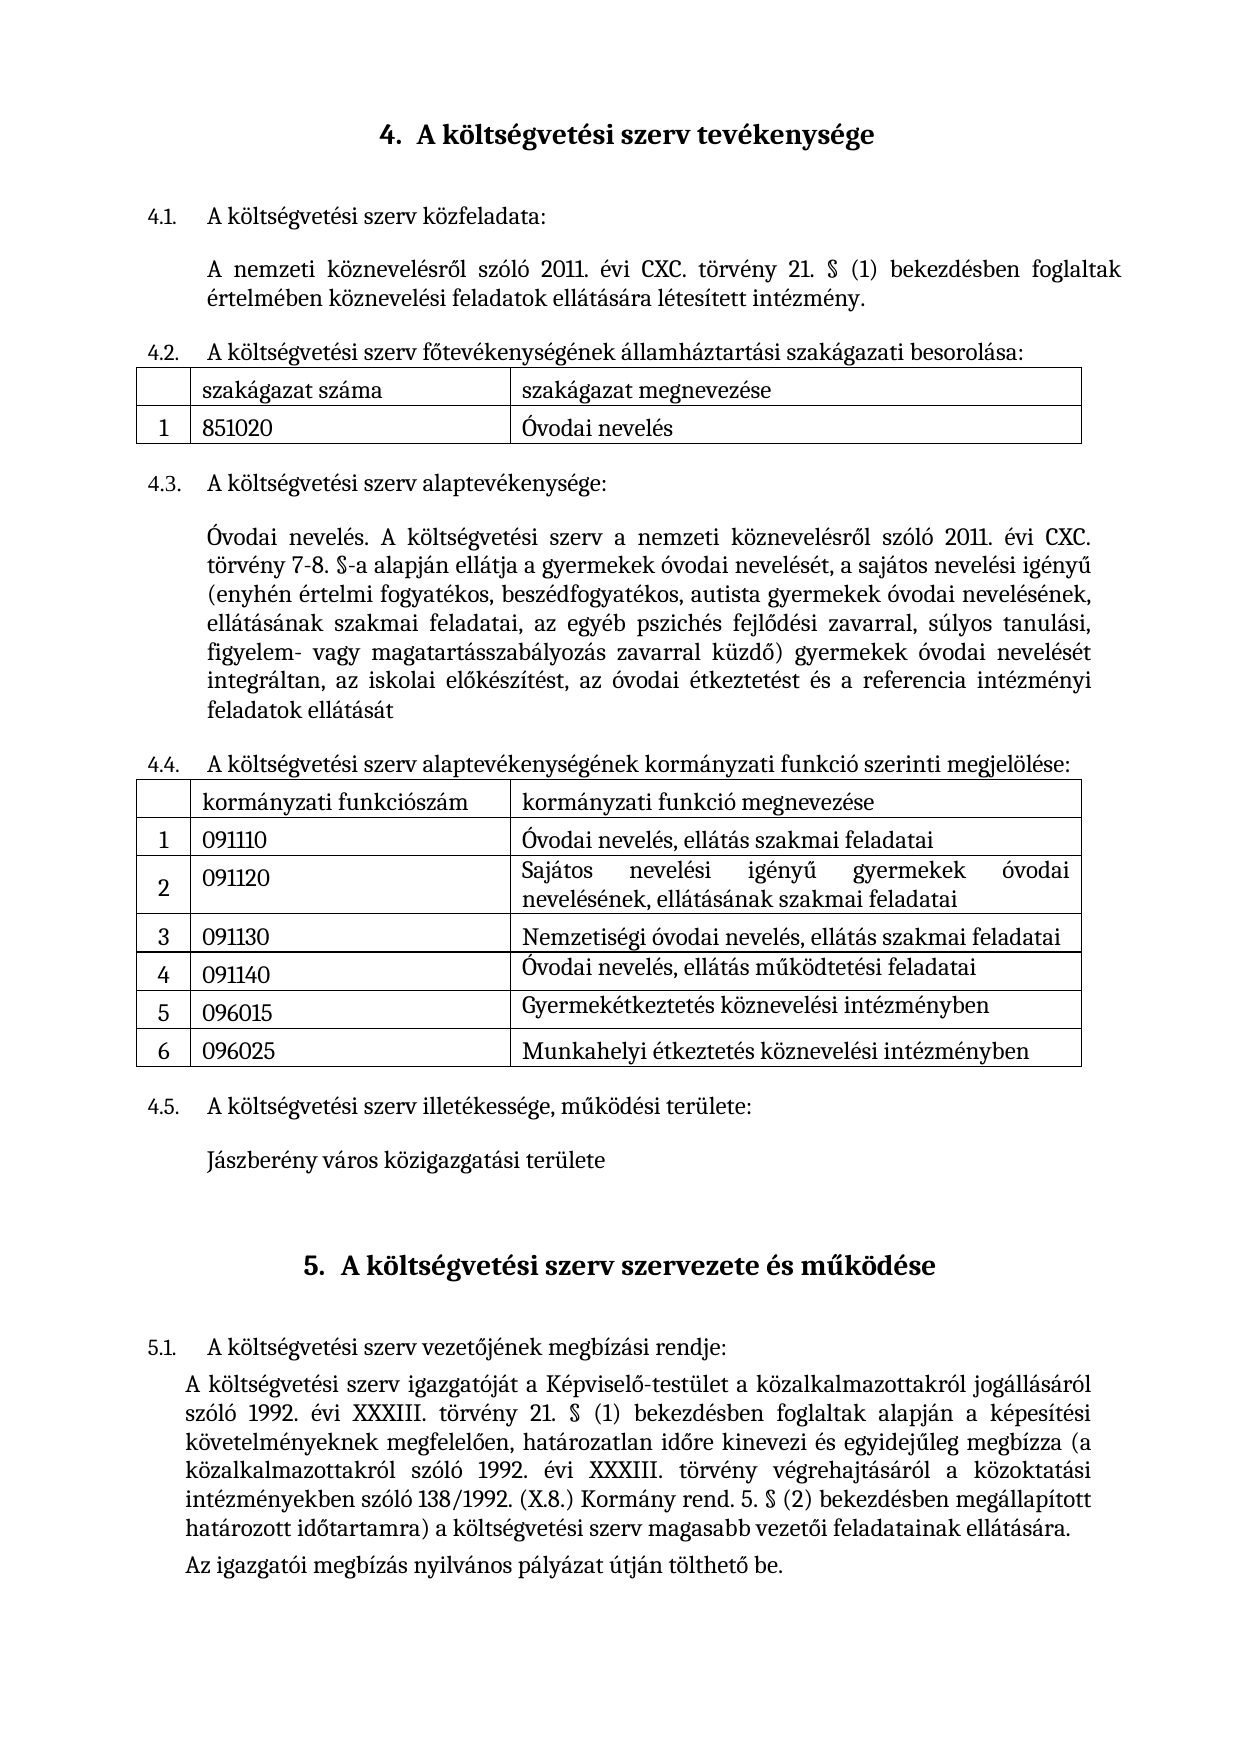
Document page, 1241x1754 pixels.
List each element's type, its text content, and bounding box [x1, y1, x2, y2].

table_header kormányzati funkció megnevezése [511, 780, 1081, 817]
table_cell 1 [137, 406, 190, 443]
table_cell 2 [137, 856, 190, 913]
table_cell 4 [137, 953, 190, 989]
table_cell 091130 [191, 914, 510, 951]
table_cell 6 [137, 1029, 190, 1066]
list A költségvetési szerv vezetőjének megbízási rendje: [148, 1333, 1092, 1362]
list A költségvetési szerv illetékessége, működési területe: [148, 1092, 1092, 1121]
table_cell 091120 [191, 856, 510, 913]
text Jászberény város közigazgatási területe [207, 1146, 1092, 1174]
table_header szakágazat száma [191, 368, 510, 405]
text Az igazgatói megbízás nyilvános pályázat útján tölthető be. [185, 1551, 1092, 1579]
table_cell 096015 [191, 991, 510, 1028]
table_cell Gyermekétkeztetés köznevelési intézményben [511, 991, 1081, 1028]
table_header [137, 780, 190, 817]
table_cell 5 [137, 991, 190, 1028]
list A költségvetési szerv közfeladata: [148, 202, 1122, 230]
text Óvodai nevelés. A költségvetési szerv a nemzeti köznevelésről szóló 2011. évi CXC. törvény 7-8. §-a alapján ellátja a gyermekek óvodai nevelését, a sajátos nevelési igényű (enyhén értelmi fogyatékos, beszédfogyatékos, autista gyermekek óvodai nevelésének, ellátásának szakmai feladatai, az egyéb pszichés fejlődési zavarral, súlyos tanulási, figyelem- vagy magatartásszabályozás zavarral küzdő) gyermekek óvodai nevelését integráltan, az iskolai előkészítést, az óvodai étkeztetést és a referencia intézményi feladatok ellátását [207, 523, 1092, 725]
table_cell Óvodai nevelés, ellátás szakmai feladatai [511, 818, 1081, 855]
list A költségvetési szerv alaptevékenységének kormányzati funkció szerinti megjelölése: [148, 750, 1092, 778]
table_cell Óvodai nevelés [511, 406, 1081, 443]
table_cell 096025 [191, 1029, 510, 1066]
table_cell Óvodai nevelés, ellátás működtetési feladatai [511, 953, 1081, 989]
text A költségvetési szerv igazgatóját a Képviselő-testület a közalkalmazottakról jogállásáról szóló 1992. évi XXXIII. törvény 21. § (1) bekezdésben foglaltak alapján a képesítési követelményeknek megfelelően, határozatlan időre kinevezi és egyidejűleg megbízza (a közalkalmazottakról szóló 1992. évi XXXIII. törvény végrehajtásáról a közoktatási intézményekben szóló 138/1992. (X.8.) Kormány rend. 5. § (2) bekezdésben megállapított határozott időtartamra) a költségvetési szerv magasabb vezetői feladatainak ellátására. [185, 1370, 1092, 1542]
table_cell 3 [137, 914, 190, 951]
list A költségvetési szerv tevékenysége [148, 118, 1107, 152]
text A nemzeti köznevelésről szóló 2011. évi CXC. törvény 21. § (1) bekezdésben foglaltak értelmében köznevelési feladatok ellátására létesített intézmény. [207, 255, 1122, 313]
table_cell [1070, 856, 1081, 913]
table_cell 091140 [191, 953, 510, 989]
table_header [137, 368, 190, 405]
table_cell Nemzetiségi óvodai nevelés, ellátás szakmai feladatai [511, 914, 1081, 951]
table_cell 091110 [191, 818, 510, 855]
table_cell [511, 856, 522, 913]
table_cell 851020 [191, 406, 510, 443]
list A költségvetési szerv főtevékenységének államháztartási szakágazati besorolása: [148, 338, 1092, 367]
list A költségvetési szerv alaptevékenysége: [148, 469, 1092, 498]
table_cell Munkahelyi étkeztetés köznevelési intézményben [511, 1029, 1081, 1066]
table_cell 1 [137, 818, 190, 855]
table_header szakágazat megnevezése [511, 368, 1081, 405]
list A költségvetési szerv szervezete és működése [148, 1249, 1092, 1283]
table_header kormányzati funkciószám [191, 780, 510, 817]
